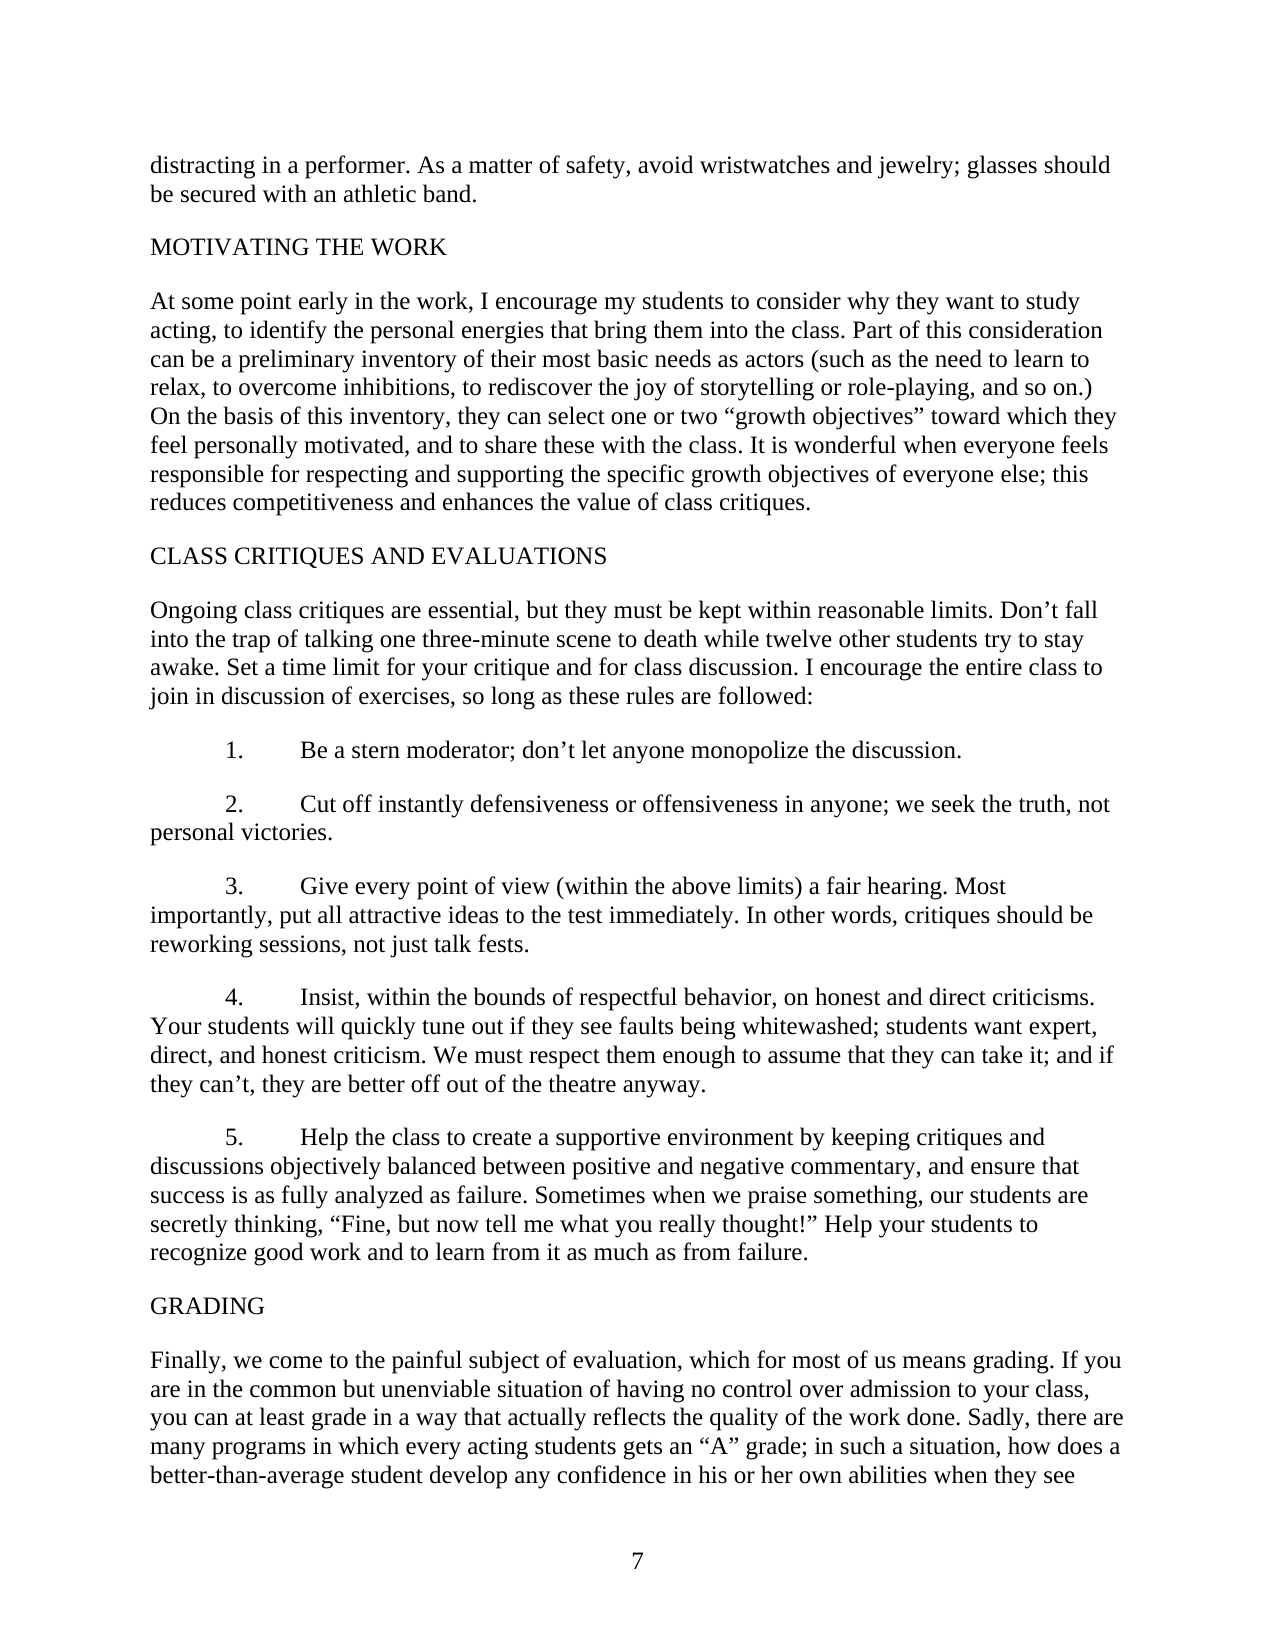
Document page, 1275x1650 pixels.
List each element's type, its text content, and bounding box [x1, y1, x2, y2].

text 3. Give every point of view (within the above limits) a fair hearing. Most importantly, put all attractive ideas to the test immediately. In other words, critiques should be reworking sessions, not just talk fests. [150, 871, 1125, 957]
text 2. Cut off instantly defensiveness or offensiveness in anyone; we seek the truth, not personal victories. [150, 789, 1125, 846]
text 1. Be a stern moderator; don’t let anyone monopolize the discussion. [150, 735, 1125, 764]
text CLASS CRITIQUES AND EVALUATIONS [150, 541, 1125, 570]
text MOTIVATING THE WORK [150, 232, 1125, 261]
text Ongoing class critiques are essential, but they must be kept within reasonable limits. Don’t fall into the trap of talking one three-minute scene to death while twelve other students try to stay awake. Set a time limit for your critique and for class discussion. I encourage the entire class to join in discussion of exercises, so long as these rules are followed: [150, 595, 1125, 710]
text 5. Help the class to create a supportive environment by keeping critiques and discussions objectively balanced between positive and negative commentary, and ensure that success is as fully analyzed as failure. Sometimes when we praise something, our students are secretly thinking, “Fine, but now tell me what you really thought!” Help your students to recognize good work and to learn from it as much as from failure. [150, 1122, 1125, 1266]
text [150, 1345, 1125, 1489]
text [150, 150, 1125, 207]
text At some point early in the work, I encourage my students to consider why they want to study acting, to identify the personal energies that bring them into the class. Part of this consideration can be a preliminary inventory of their most basic needs as actors (such as the need to learn to relax, to overcome inhibitions, to rediscover the joy of storytelling or role-playing, and so on.) On the basis of this inventory, they can select one or two “growth objectives” toward which they feel personally motivated, and to share these with the class. It is wonderful when everyone feels responsible for respecting and supporting the specific growth objectives of everyone else; this reduces competitiveness and enhances the value of class critiques. [150, 286, 1125, 516]
text 4. Insist, within the bounds of respectful behavior, on honest and direct criticisms. Your students will quickly tune out if they see faults being whitewashed; students want expert, direct, and honest criticism. We must respect them enough to assume that they can take it; and if they can’t, they are better off out of the theatre anyway. [150, 982, 1125, 1097]
text GRADING [150, 1291, 1125, 1320]
